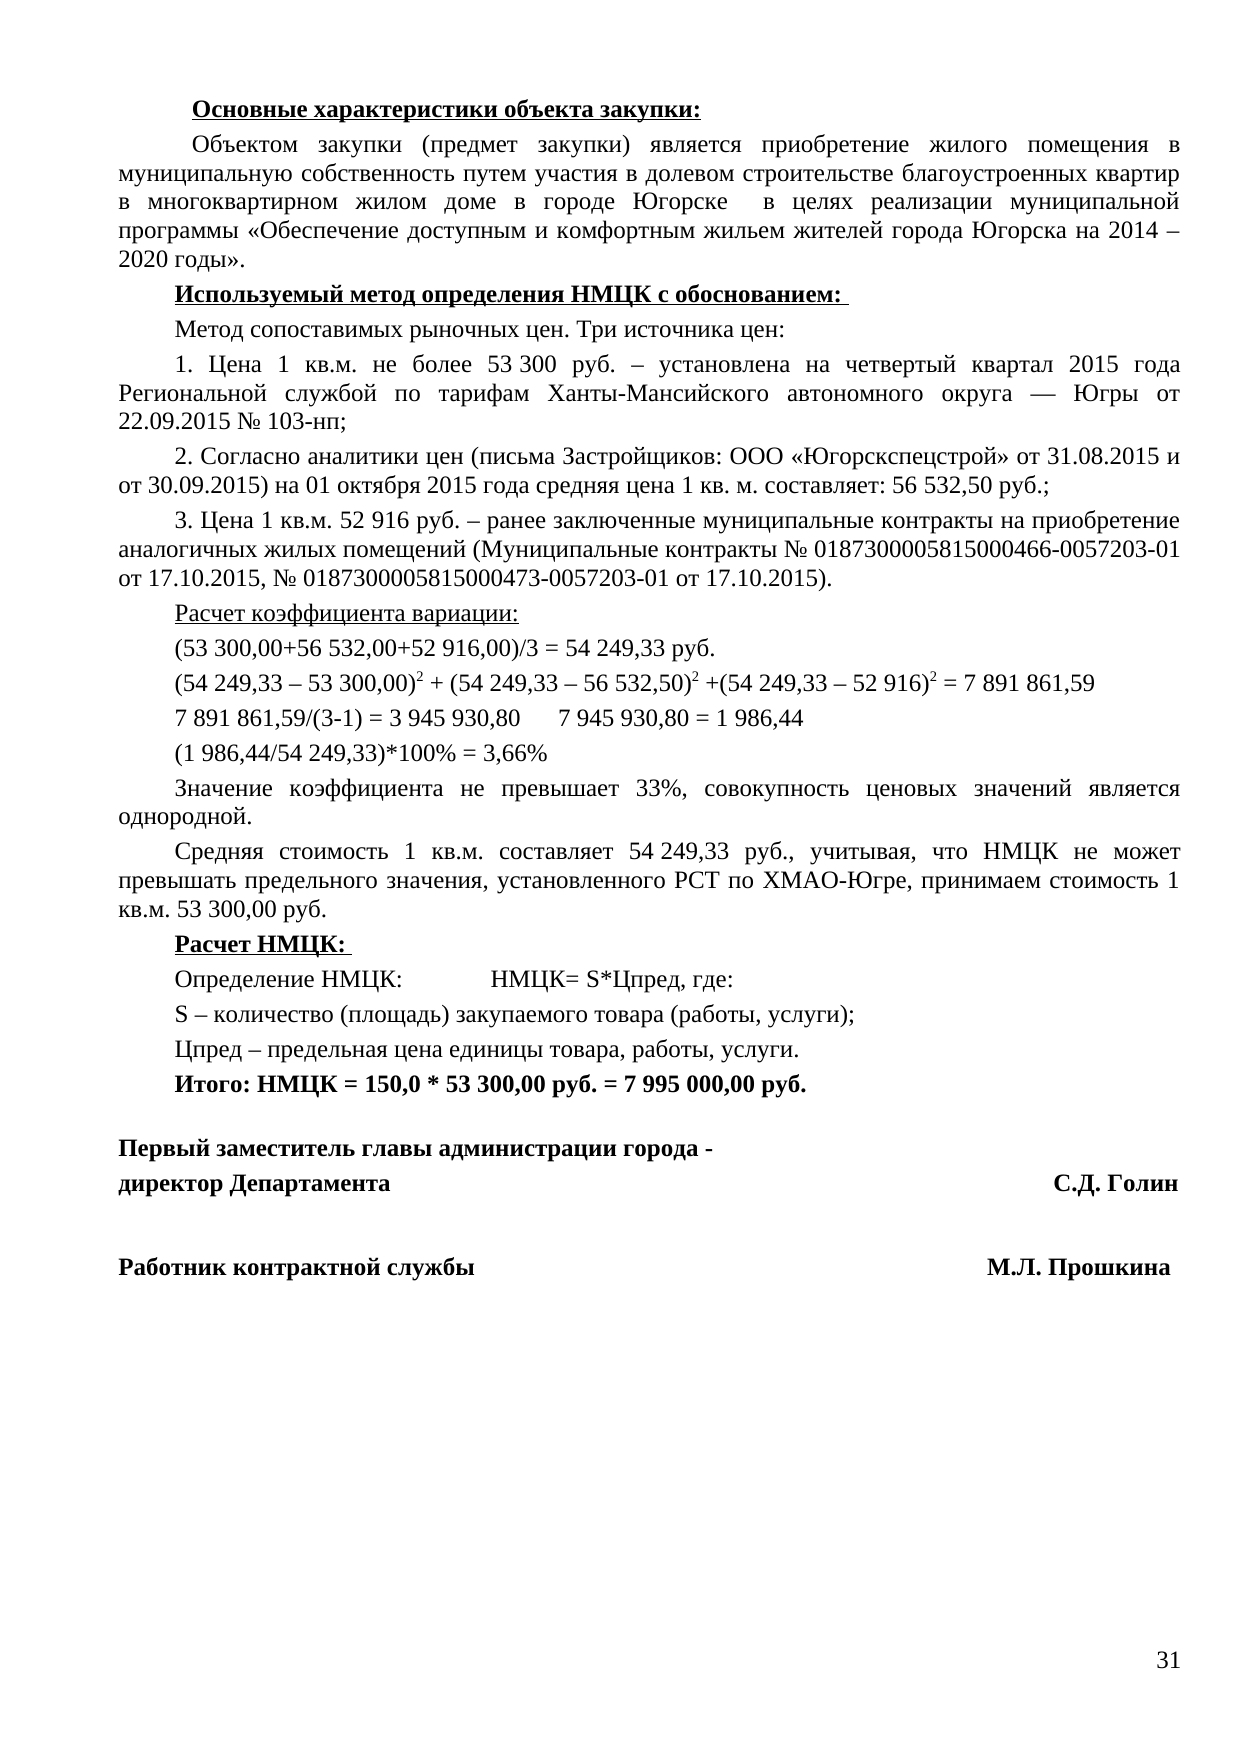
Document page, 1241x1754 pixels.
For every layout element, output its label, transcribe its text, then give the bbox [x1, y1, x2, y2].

text Первый заместитель главы администрации города - [118, 1133, 1181, 1161]
text 2. Согласно аналитики цен (письма Застройщиков: ООО «Югорскспецстрой» от 31.08.2015 и от 30.09.2015) на 01 октября 2015 года средняя цена 1 кв. м. составляет: 56 532,50 руб.; [118, 441, 1181, 499]
text S – количество (площадь) закупаемого товара (работы, услуги); [118, 999, 1181, 1028]
text Расчет НМЦК: [118, 929, 1181, 958]
text (54 249,33 – 53 300,00)2 + (54 249,33 – 56 532,50)2 +(54 249,33 – 52 916)2 = 7 891 861,59 [118, 668, 1181, 696]
text Объектом закупки (предмет закупки) является приобретение жилого помещения в муниципальную собственность путем участия в долевом строительстве благоустроенных квартир в многоквартирном жилом доме в городе Югорске в целях реализации муниципальной программы «Обеспечение доступным и комфортным жильем жителей города Югорска на 2014 – 2020 годы». [118, 129, 1181, 273]
text Метод сопоставимых рыночных цен. Три источника цен: [118, 314, 1181, 343]
text директор Департамента С.Д. Голин [118, 1168, 1181, 1196]
text Значение коэффициента не превышает 33%, совокупность ценовых значений является однородной. [118, 773, 1181, 830]
text Используемый метод определения НМЦК с обоснованием: [118, 279, 1181, 308]
text Расчет коэффициента вариации: [118, 598, 1181, 626]
text Определение НМЦК: НМЦК= S*Цпред, где: [118, 964, 1181, 993]
text 3. Цена 1 кв.м. 52 916 руб. – ранее заключенные муниципальные контракты на приобретение аналогичных жилых помещений (Муниципальные контракты № 0187300005815000466-0057203-01 от 17.10.2015, № 0187300005815000473-0057203-01 от 17.10.2015). [118, 505, 1181, 591]
text Работник контрактной службы М.Л. Прошкина [118, 1252, 1181, 1281]
text 1. Цена 1 кв.м. не более 53 300 руб. – установлена на четвертый квартал 2015 года Региональной службой по тарифам Ханты-Мансийского автономного округа — Югры от 22.09.2015 № 103-нп; [118, 349, 1181, 435]
text Итого: НМЦК = 150,0 * 53 300,00 руб. = 7 995 000,00 руб. [118, 1069, 1181, 1098]
text Средняя стоимость 1 кв.м. составляет 54 249,33 руб., учитывая, что НМЦК не может превышать предельного значения, установленного РСТ по ХМАО-Югре, принимаем стоимость 1 кв.м. 53 300,00 руб. [118, 836, 1181, 923]
text Цпред – предельная цена единицы товара, работы, услуги. [118, 1034, 1181, 1063]
text (1 986,44/54 249,33)*100% = 3,66% [118, 738, 1181, 766]
text (53 300,00+56 532,00+52 916,00)/3 = 54 249,33 руб. [118, 633, 1181, 661]
text Основные характеристики объекта закупки: [118, 94, 1181, 123]
text 7 891 861,59/(3-1) = 3 945 930,80 7 945 930,80 = 1 986,44 [118, 703, 1181, 731]
